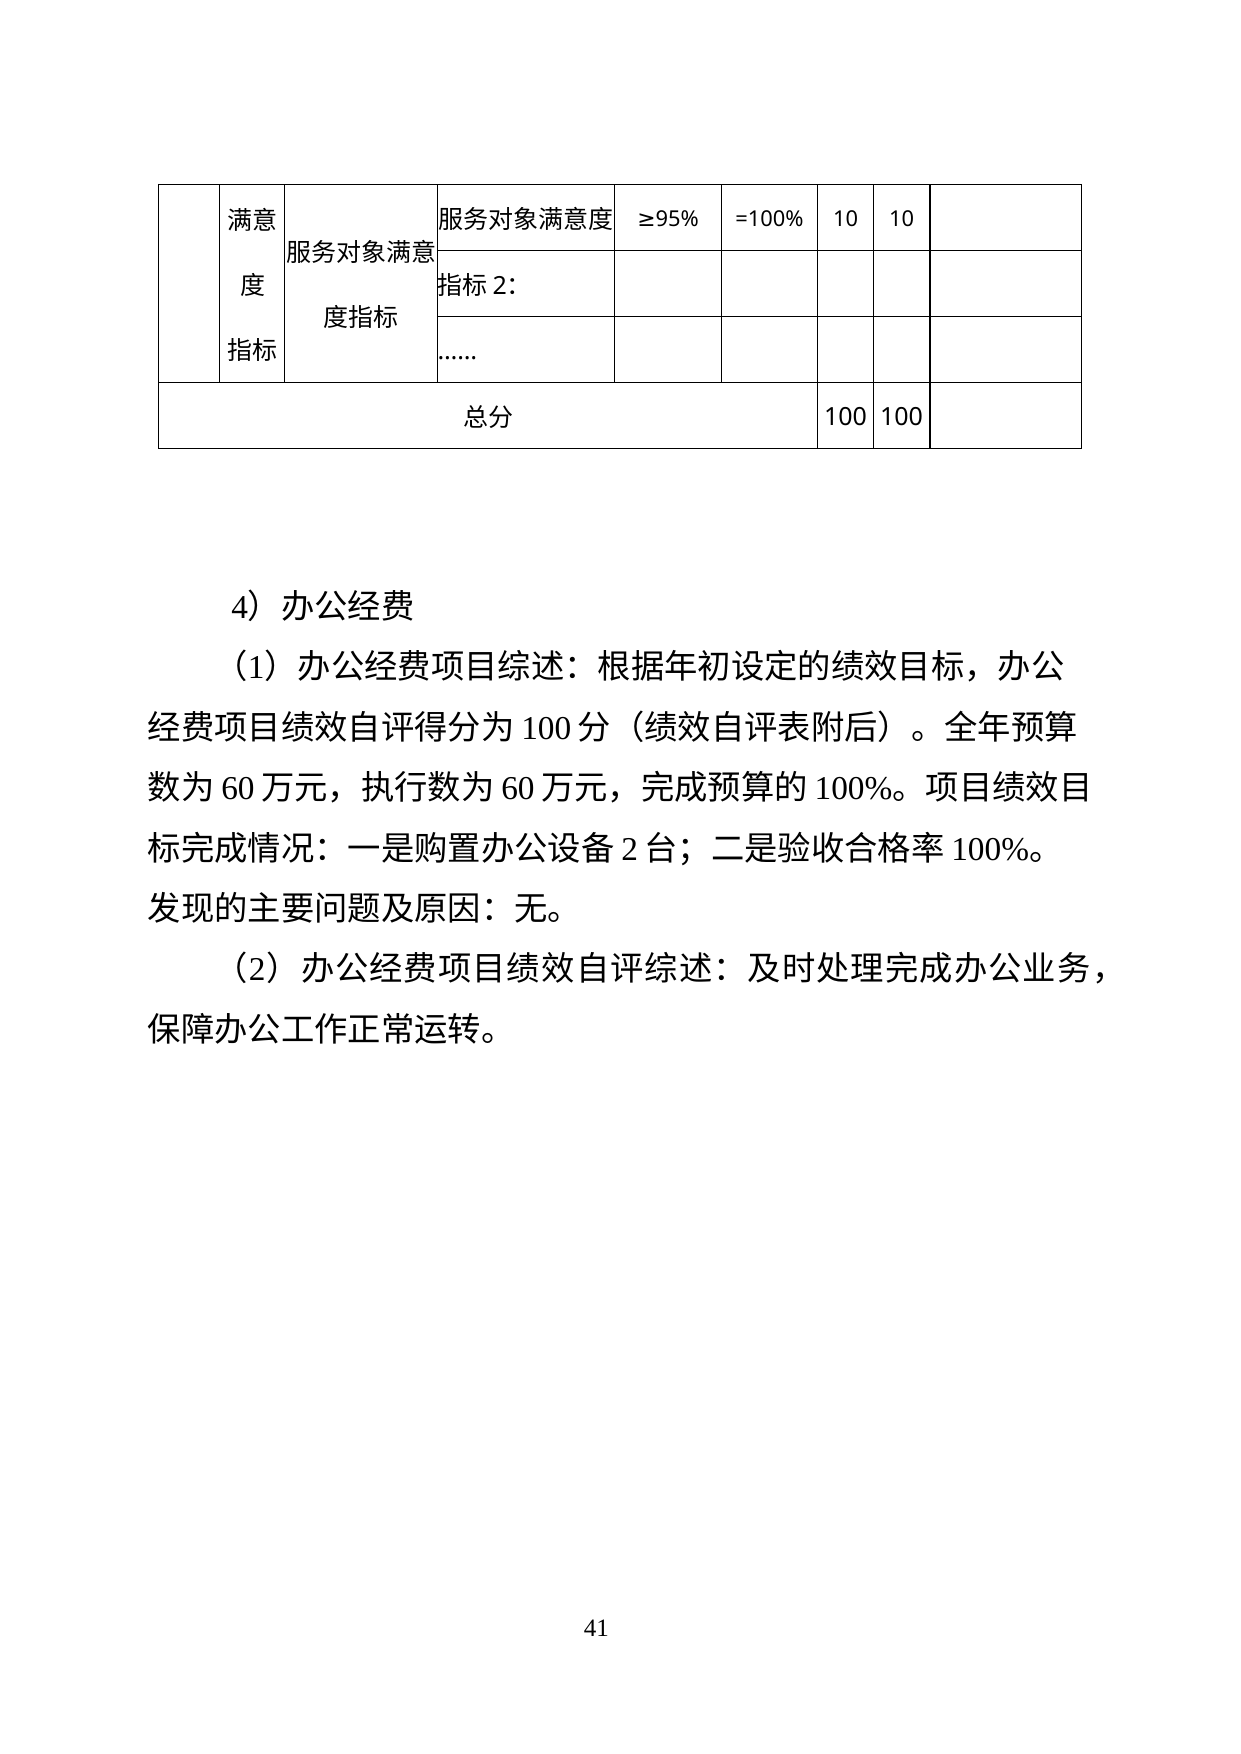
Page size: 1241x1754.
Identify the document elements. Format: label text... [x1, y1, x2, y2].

table_cell [818, 317, 873, 382]
table_cell …… [438, 317, 614, 382]
table_cell 指标2： [438, 251, 614, 316]
table_cell 100 [874, 383, 929, 448]
table_cell ≥95% [615, 185, 721, 250]
table_cell [722, 251, 817, 316]
table_cell [931, 317, 1081, 382]
table_cell 服务对象满意度 [438, 185, 614, 250]
text （1）办公经费项目综述：根据年初设定的绩效目标，办公经费项目绩效自评得分为100分（绩效自评表附后）。全年预算数为60万元，执行数为60万元，完成预算的100%。项目绩效目标完成情况：一是购置办公设备2台；二是验收合格率100%。发现的主要问题及原因：无。 [148, 630, 1092, 932]
table_cell [615, 251, 721, 316]
table_cell [931, 383, 1081, 448]
table_cell [931, 185, 1081, 250]
table_cell [874, 317, 929, 382]
table_cell =100% [722, 185, 817, 250]
table_cell 100 [818, 383, 873, 448]
table_cell 总分 [159, 383, 817, 448]
table_cell [818, 251, 873, 316]
table_cell 满意度 指标 [220, 185, 284, 382]
table_cell 10 [874, 185, 929, 250]
table_cell 服务对象满意度指标 [285, 185, 437, 382]
table_cell [874, 251, 929, 316]
text 4）办公经费 [148, 570, 1092, 630]
table_cell [931, 251, 1081, 316]
text （2）办公经费项目绩效自评综述：及时处理完成办公业务，保障办公工作正常运转。 [148, 932, 1092, 1053]
table_cell 10 [818, 185, 873, 250]
table_cell [722, 317, 817, 382]
table_cell [615, 317, 721, 382]
